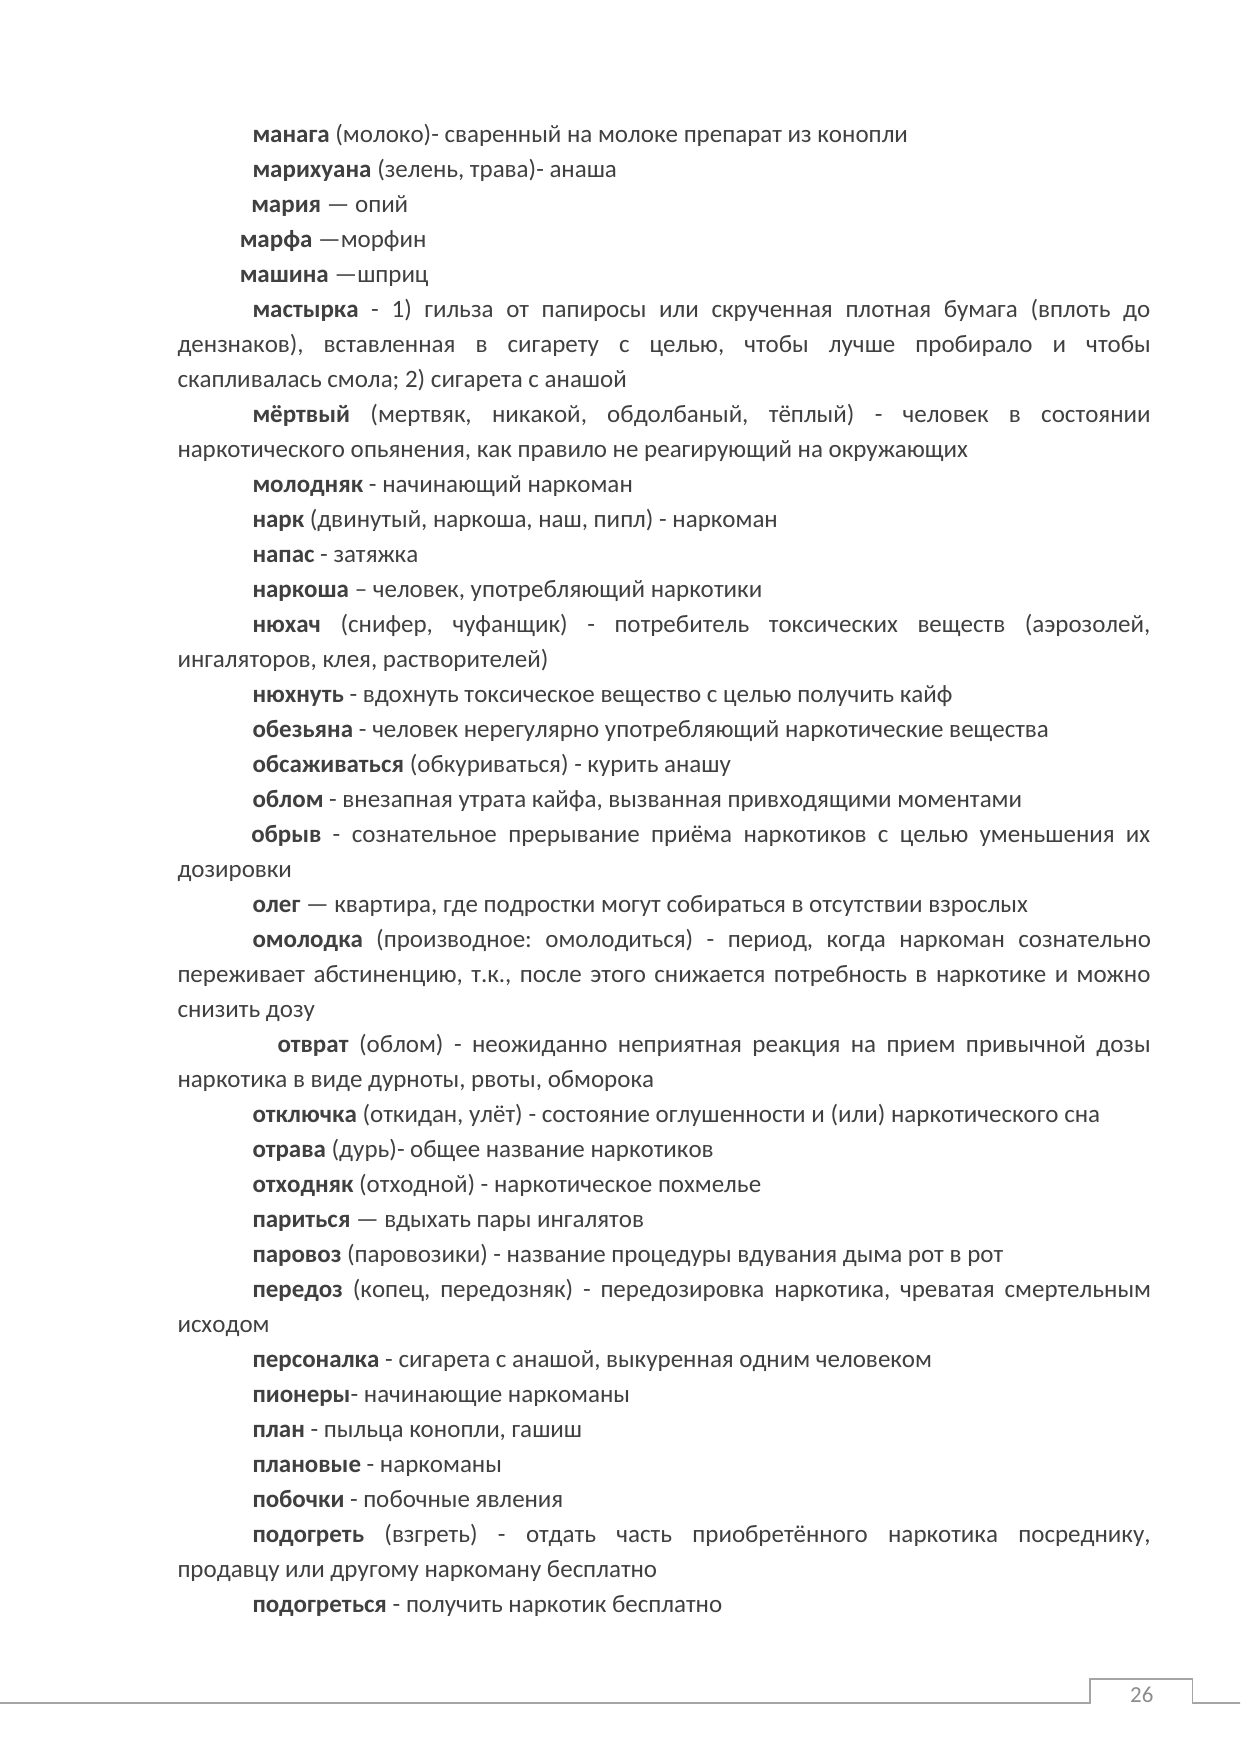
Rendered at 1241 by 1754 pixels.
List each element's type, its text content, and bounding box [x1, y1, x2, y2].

text обезьяна - человек нерегулярно употребляющий наркотические вещества [177, 713, 1152, 744]
text нюхнуть - вдохнуть токсическое вещество с целью получить кайф [177, 678, 1152, 709]
text плановые - наркоманы [177, 1448, 1152, 1479]
text план - пыльца конопли, гашиш [177, 1413, 1152, 1444]
text персоналка - сигарета с анашой, выкуренная одним человеком [177, 1343, 1152, 1374]
text отрава (дурь)- общее название наркотиков [177, 1133, 1152, 1164]
text машина —шприц [177, 258, 1152, 289]
text напас - затяжка [177, 538, 1152, 569]
text олег — квартира, где подростки могут собираться в отсутствии взрослых [177, 888, 1152, 919]
text нюхач (снифер, чуфанщик) - потребитель токсических веществ (аэрозолей, ингаляторов, клея, растворителей) [177, 608, 1152, 674]
text обрыв - сознательное прерывание приёма наркотиков с целью уменьшения их дозировки [177, 818, 1152, 884]
text подогреться - получить наркотик бесплатно [177, 1588, 1152, 1619]
text марихуана (зелень, трава)- анаша [177, 153, 1152, 184]
text омолодка (производное: омолодиться) - период, когда наркоман сознательно переживает абстиненцию, т.к., после этого снижается потребность в наркотике и можно снизить дозу [177, 923, 1152, 1024]
text наркоша – человек, употребляющий наркотики [177, 573, 1152, 604]
text побочки - побочные явления [177, 1483, 1152, 1514]
text отходняк (отходной) - наркотическое похмелье [177, 1168, 1152, 1199]
text нарк (двинутый, наркоша, наш, пипл) - наркоман [177, 503, 1152, 534]
text мария — опий [177, 188, 1152, 219]
text передоз (копец, передозняк) - передозировка наркотика, чреватая смертельным исходом [177, 1273, 1152, 1339]
text мёртвый (мертвяк, никакой, обдолбаный, тёплый) - человек в состоянии наркотического опьянения, как правило не реагирующий на окружающих [177, 398, 1152, 464]
text паровоз (паровозики) - название процедуры вдувания дыма рот в рот [177, 1238, 1152, 1269]
text манага (молоко)- сваренный на молоке препарат из конопли [177, 118, 1152, 149]
text париться — вдыхать пары ингалятов [177, 1203, 1152, 1234]
text марфа —морфин [177, 223, 1152, 254]
text отключка (откидан, улёт) - состояние оглушенности и (или) наркотического сна [177, 1098, 1152, 1129]
text обсаживаться (обкуриваться) - курить анашу [177, 748, 1152, 779]
text мастырка - 1) гильза от папиросы или скрученная плотная бумага (вплоть до дензнаков), вставленная в сигарету с целью, чтобы лучше пробирало и чтобы скапливалась смола; 2) сигарета с анашой [177, 293, 1152, 394]
text облом - внезапная утрата кайфа, вызванная привходящими моментами [177, 783, 1152, 814]
text молодняк - начинающий наркоман [177, 468, 1152, 499]
text пионеры- начинающие наркоманы [177, 1378, 1152, 1409]
text подогреть (взгреть) - отдать часть приобретённого наркотика посреднику, продавцу или другому наркоману бесплатно [177, 1518, 1152, 1584]
text отврат (облом) - неожиданно неприятная реакция на прием привычной дозы наркотика в виде дурноты, рвоты, обморока [177, 1028, 1152, 1094]
